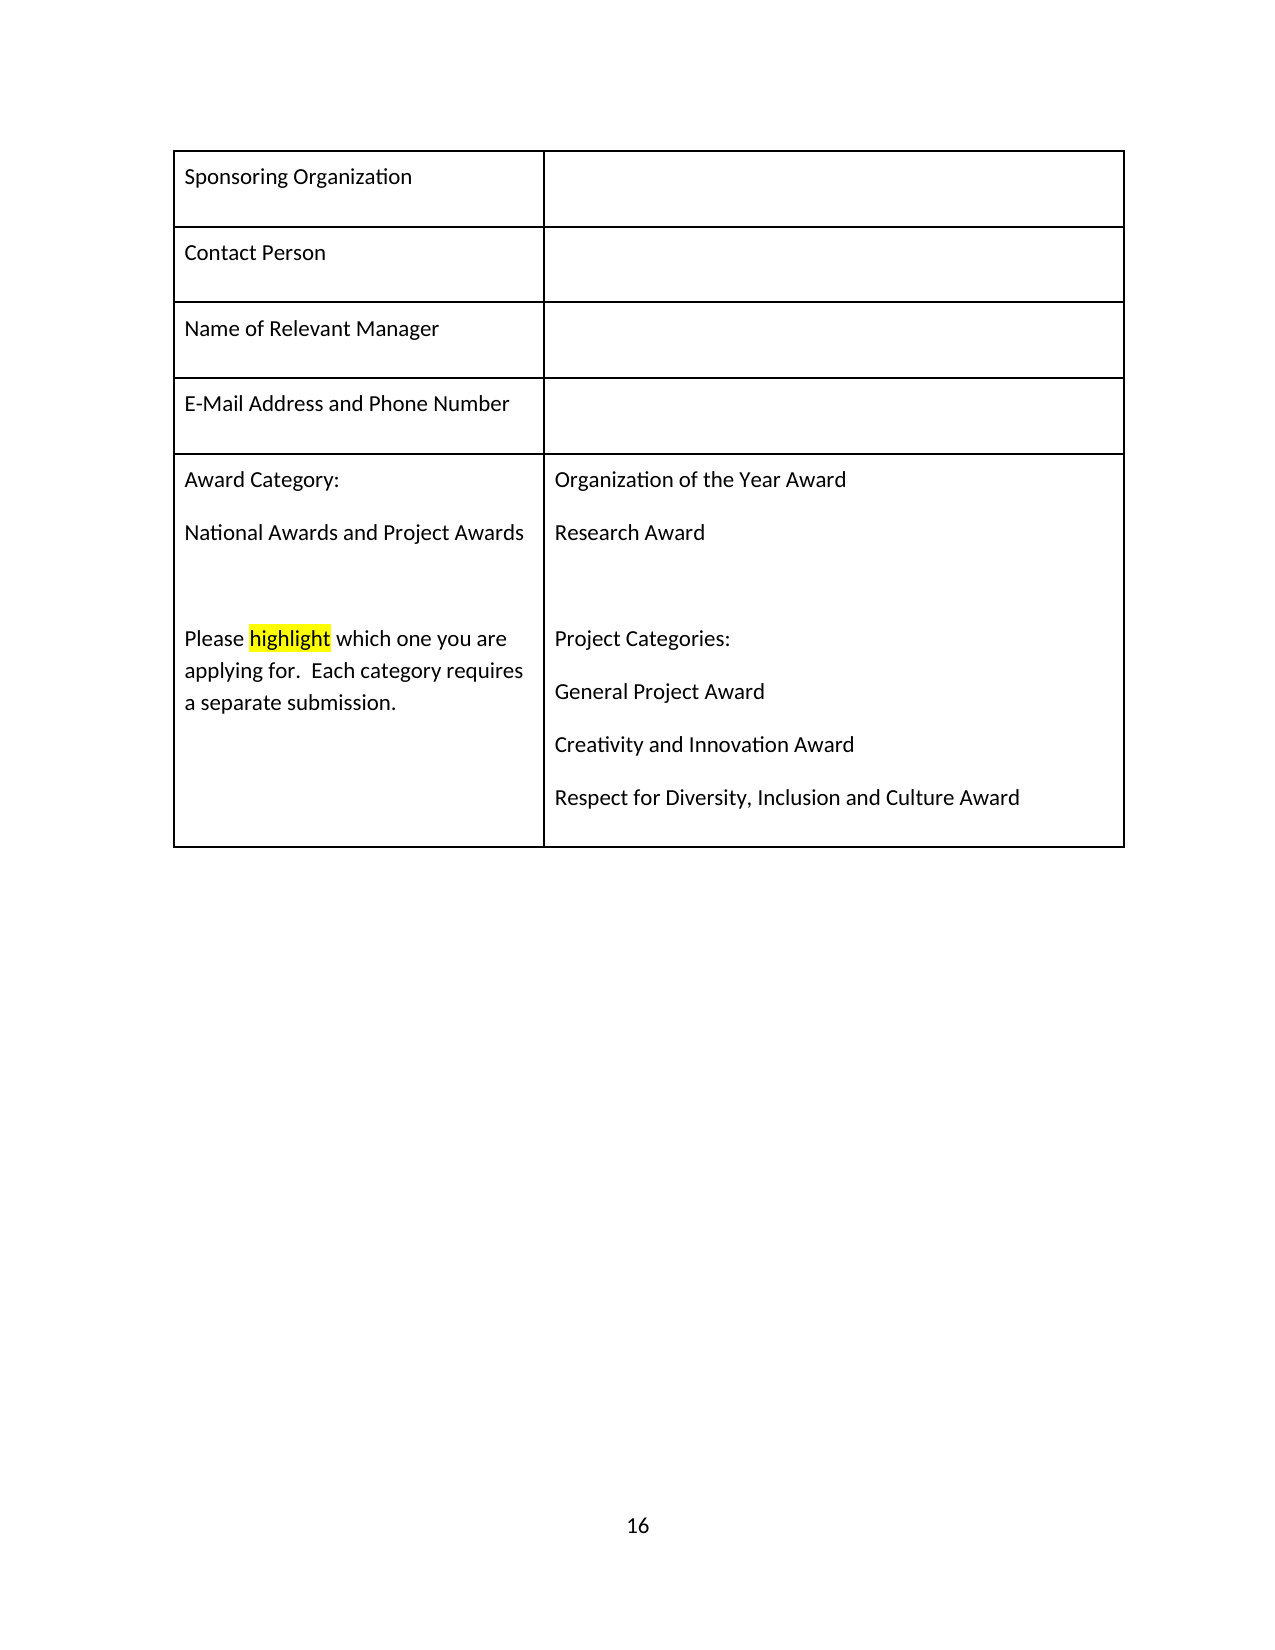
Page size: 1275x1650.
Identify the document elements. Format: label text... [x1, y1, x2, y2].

table_cell Award Category: National Awards and Project Awards Please highlight which one you are applying for. Each category requires a separate submission. [175, 455, 543, 846]
table_cell [545, 152, 1123, 226]
table_cell [545, 379, 1123, 452]
table_cell Sponsoring Organization [175, 152, 543, 226]
table_cell Organization of the Year Award Research Award Project Categories: General Project Award Creativity and Innovation Award Respect for Diversity, Inclusion and Culture Award [545, 455, 1123, 846]
table_cell Contact Person [175, 228, 543, 301]
table_cell Name of Relevant Manager [175, 303, 543, 377]
table_cell [545, 228, 1123, 301]
table_cell E-Mail Address and Phone Number [175, 379, 543, 452]
table_cell [545, 303, 1123, 377]
